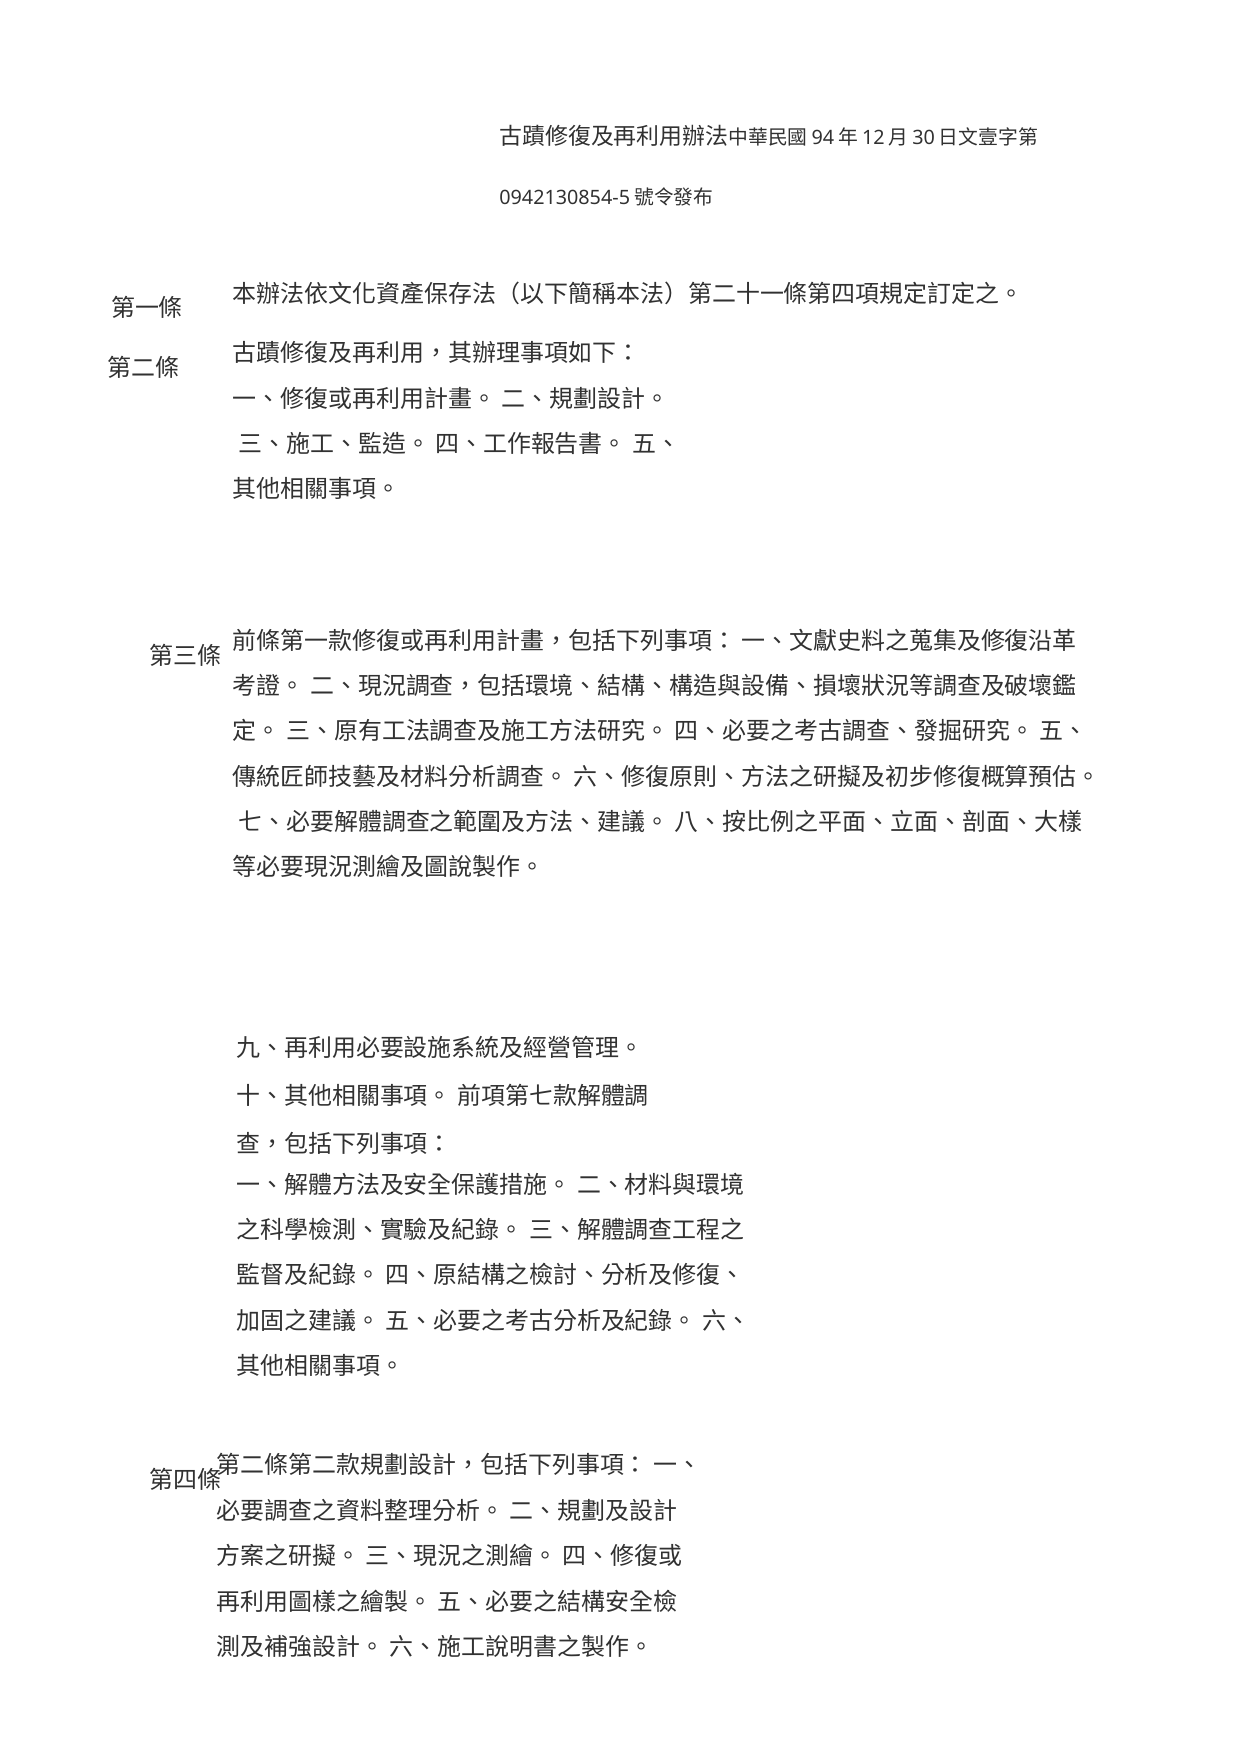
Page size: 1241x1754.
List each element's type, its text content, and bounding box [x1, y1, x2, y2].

text 古蹟修復及再利用辦法中華民國94年12月30日文壹字第0942130854-5號令發布 [499, 91, 1139, 211]
text 第二條第二款規劃設計，包括下列事項： 一、必要調查之資料整理分析。 二、規劃及設計方案之研擬。 三、現況之測繪。 四、修復或再利用圖樣之繪製。 五、必要之結構安全檢測及補強設計。 六、施工說明書之製作。 [216, 1435, 689, 1662]
text 一、解體方法及安全保護措施。 二、材料與環境之科學檢測、實驗及紀錄。 三、解體調查工程之監督及紀錄。 四、原結構之檢討、分析及修復、加固之建議。 五、必要之考古分析及紀錄。 六、其他相關事項。 [236, 1156, 767, 1381]
text 前條第一款修復或再利用計畫，包括下列事項： 一、文獻史料之蒐集及修復沿革考證。 二、現況調查，包括環境、結構、構造與設備、損壞狀況等調查及破壞鑑定。 三、原有工法調查及施工方法研究。 四、必要之考古調查、發掘研究。 五、傳統匠師技藝及材料分析調查。 六、修復原則、方法之研擬及初步修復概算預估。 七、必要解體調查之範圍及方法、建議。 八、按比例之平面、立面、剖面、大樣等必要現況測繪及圖說製作。 [233, 611, 1092, 882]
text 第一條 第二條 [99, 264, 187, 383]
text 九、再利用必要設施系統及經營管理。 十、其他相關事項。 前項第七款解體調查，包括下列事項： [236, 1016, 667, 1156]
text 第三條 [106, 611, 233, 671]
text 第四條 [106, 1435, 216, 1495]
text 本辦法依文化資產保存法（以下簡稱本法）第二十一條第四項規定訂定之。 [233, 264, 1141, 309]
text 古蹟修復及再利用，其辦理事項如下： 一、修復或再利用計畫。 二、規劃設計。 三、施工、監造。 四、工作報告書。 五、其他相關事項。 [233, 324, 664, 504]
